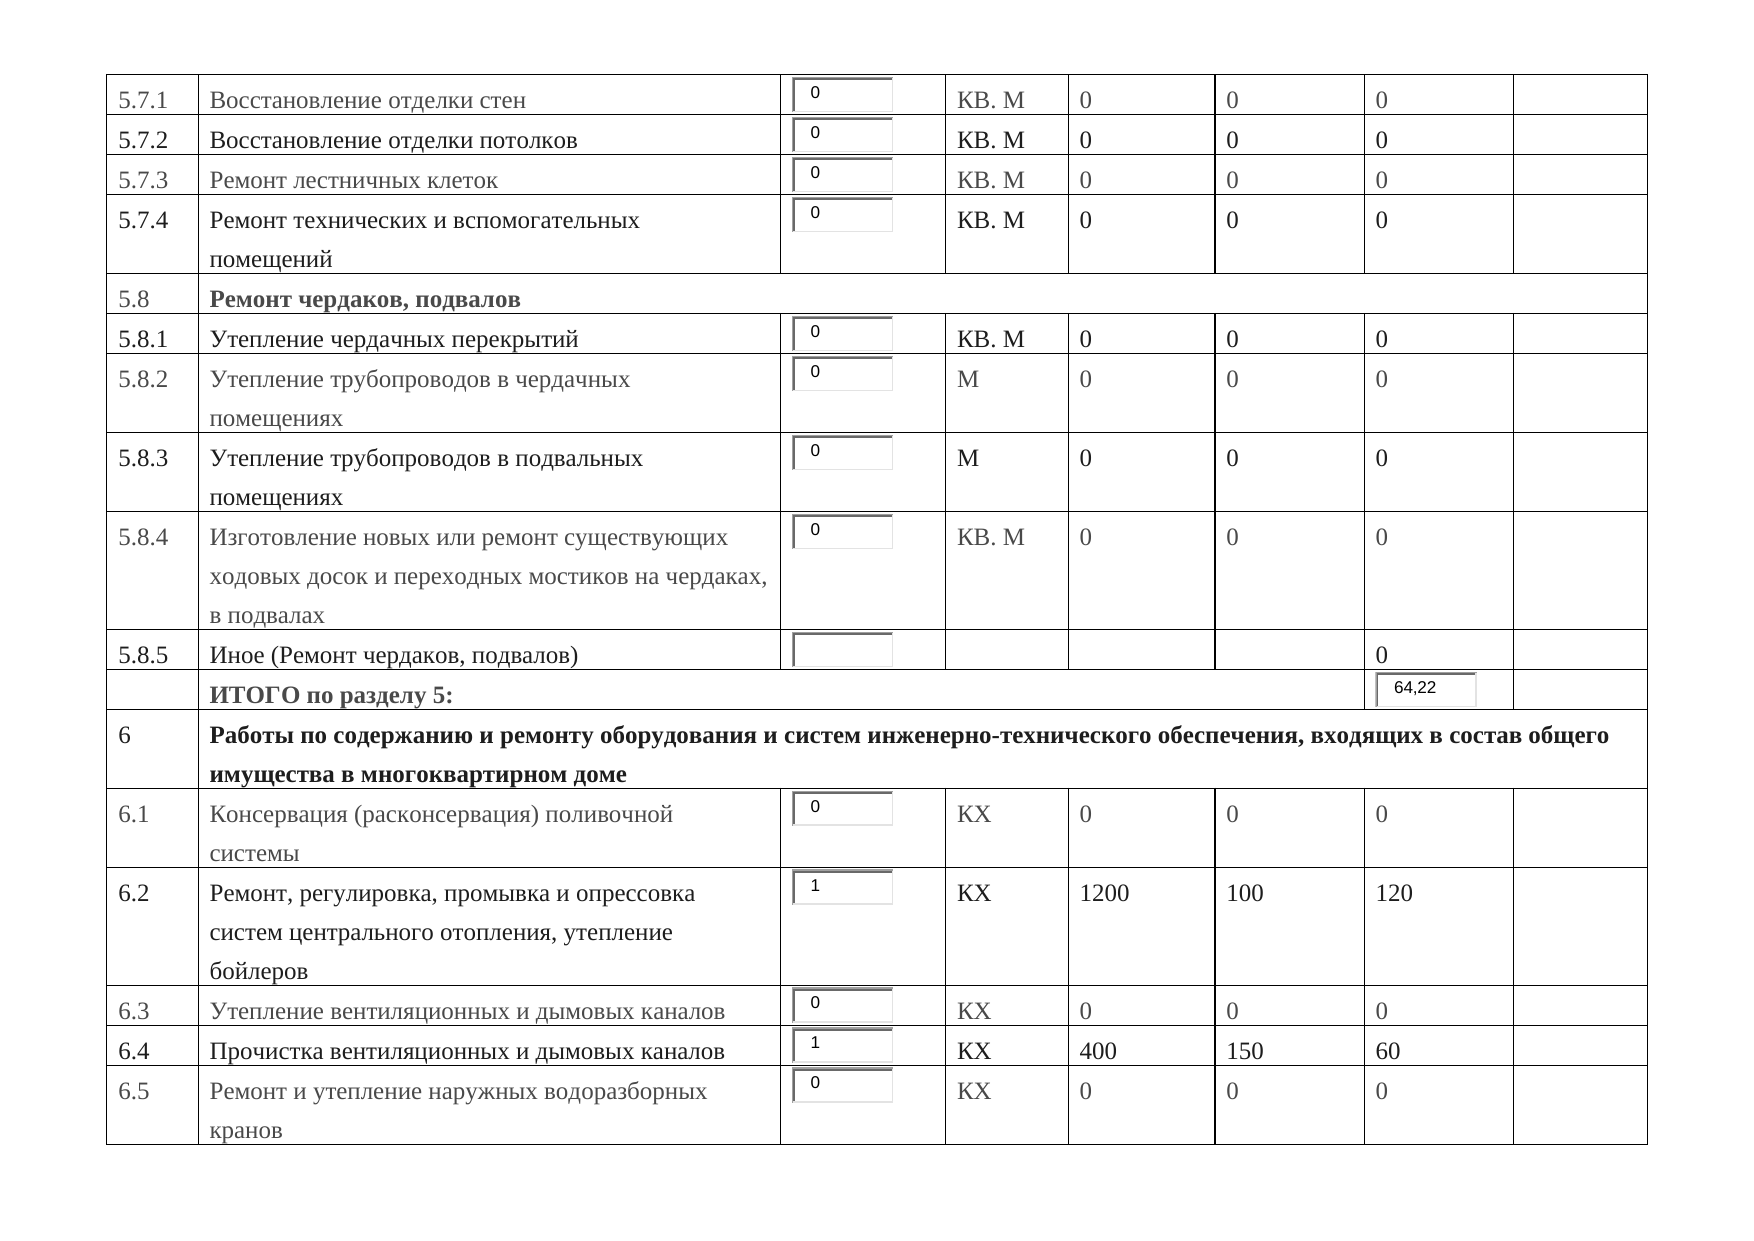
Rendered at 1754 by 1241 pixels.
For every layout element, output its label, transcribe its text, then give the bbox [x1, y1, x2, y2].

table_cell 5.8.5 [107, 630, 198, 669]
table_cell [107, 670, 198, 709]
table_cell [781, 1026, 945, 1064]
table_cell 0 [1216, 354, 1364, 432]
table_cell Утепление трубопроводов в подвальных помещениях [199, 433, 780, 511]
table_cell Ремонт чердаков, подвалов [199, 274, 1647, 313]
table_cell 0 [1069, 195, 1214, 273]
table_cell КВ. М [946, 512, 1068, 629]
table_cell КХ [946, 868, 1068, 984]
table_cell [1514, 1066, 1647, 1143]
table_cell [1514, 1026, 1647, 1064]
table_cell 5.8 [107, 274, 198, 313]
table_cell 0 [1216, 195, 1364, 273]
table_cell 0 [1365, 115, 1513, 154]
table_cell Изготовление новых или ремонт существующих ходовых досок и переходных мостиков на чердаках, в подвалах [199, 512, 780, 629]
table_cell [1514, 75, 1647, 114]
table_cell 0 [1365, 433, 1513, 511]
table_cell 100 [1216, 868, 1364, 984]
table_cell [1514, 670, 1647, 709]
table_cell [781, 115, 945, 154]
table_cell 0 [1216, 789, 1364, 867]
table_cell [781, 354, 945, 432]
table_cell 6.2 [107, 868, 198, 984]
table_cell 6.1 [107, 789, 198, 867]
table_cell [1514, 354, 1647, 432]
table_cell 0 [1365, 630, 1513, 669]
table_cell Прочистка вентиляционных и дымовых каналов [199, 1026, 780, 1064]
table_cell [1365, 670, 1513, 709]
table_cell 5.8.1 [107, 314, 198, 353]
table_cell [1514, 314, 1647, 353]
table_cell КХ [946, 1066, 1068, 1143]
table_cell Восстановление отделки потолков [199, 115, 780, 154]
table_cell 0 [1216, 115, 1364, 154]
table_cell 5.8.4 [107, 512, 198, 629]
table_cell 0 [1216, 433, 1364, 511]
table_cell 0 [1216, 75, 1364, 114]
table_cell [781, 630, 945, 669]
table_cell [1216, 630, 1364, 669]
table_cell 0 [1069, 433, 1214, 511]
table_cell КВ. М [946, 75, 1068, 114]
table_cell КХ [946, 789, 1068, 867]
table_cell 5.8.2 [107, 354, 198, 432]
table_cell [781, 512, 945, 629]
table_cell 5.7.4 [107, 195, 198, 273]
table_cell Иное (Ремонт чердаков, подвалов) [199, 630, 780, 669]
table_cell 5.7.3 [107, 155, 198, 194]
table_cell [1514, 433, 1647, 511]
table_cell [781, 868, 945, 984]
table_cell Восстановление отделки стен [199, 75, 780, 114]
table_cell КВ. М [946, 115, 1068, 154]
table_cell ИТОГО по разделу 5: [199, 670, 1364, 709]
table_cell [1069, 630, 1214, 669]
table_cell 0 [1069, 512, 1214, 629]
table_cell КВ. М [946, 314, 1068, 353]
table_cell 1200 [1069, 868, 1214, 984]
table_cell 5.8.3 [107, 433, 198, 511]
table_cell [781, 789, 945, 867]
table_cell 0 [1216, 1066, 1364, 1143]
table_cell 0 [1216, 986, 1364, 1024]
table_cell Утепление вентиляционных и дымовых каналов [199, 986, 780, 1024]
table_cell 0 [1365, 512, 1513, 629]
table_cell 6.3 [107, 986, 198, 1024]
table_cell 0 [1365, 155, 1513, 194]
table_cell КВ. М [946, 195, 1068, 273]
table_cell 60 [1365, 1026, 1513, 1064]
table_cell [781, 314, 945, 353]
table_cell КХ [946, 1026, 1068, 1064]
table_cell 0 [1365, 75, 1513, 114]
table_cell 6 [107, 710, 198, 788]
table_cell [1514, 630, 1647, 669]
table_cell 0 [1365, 986, 1513, 1024]
table_cell [1514, 155, 1647, 194]
table_cell [781, 433, 945, 511]
table_cell [946, 630, 1068, 669]
table_cell 0 [1365, 789, 1513, 867]
table_cell Ремонт и утепление наружных водоразборных кранов [199, 1066, 780, 1143]
table_cell КХ [946, 986, 1068, 1024]
table_cell 0 [1365, 314, 1513, 353]
table_cell КВ. М [946, 155, 1068, 194]
table_cell [781, 75, 945, 114]
table_cell 0 [1069, 314, 1214, 353]
table_cell 5.7.2 [107, 115, 198, 154]
table_cell М [946, 354, 1068, 432]
table_cell 0 [1069, 354, 1214, 432]
table_cell [1514, 868, 1647, 984]
table_cell 0 [1365, 354, 1513, 432]
table_cell 120 [1365, 868, 1513, 984]
table_cell [1514, 986, 1647, 1024]
table_cell 6.4 [107, 1026, 198, 1064]
table_cell Утепление трубопроводов в чердачных помещениях [199, 354, 780, 432]
table_cell 5.7.1 [107, 75, 198, 114]
table_cell Консервация (расконсервация) поливочной системы [199, 789, 780, 867]
table_cell 0 [1216, 155, 1364, 194]
table_cell 0 [1069, 75, 1214, 114]
table_cell 0 [1069, 155, 1214, 194]
table_cell 0 [1069, 986, 1214, 1024]
table_cell [1514, 195, 1647, 273]
table_cell Ремонт, регулировка, промывка и опрессовка систем центрального отопления, утепление бойлеров [199, 868, 780, 984]
table_cell [781, 195, 945, 273]
table_cell 0 [1069, 789, 1214, 867]
table_cell [781, 1066, 945, 1143]
table_cell [1514, 512, 1647, 629]
table_cell [1514, 115, 1647, 154]
table_cell 0 [1216, 314, 1364, 353]
table_cell [781, 155, 945, 194]
table_cell М [946, 433, 1068, 511]
table_cell Ремонт лестничных клеток [199, 155, 780, 194]
table_cell 400 [1069, 1026, 1214, 1064]
table_cell 0 [1365, 1066, 1513, 1143]
table_cell Ремонт технических и вспомогательных помещений [199, 195, 780, 273]
table_cell 0 [1216, 512, 1364, 629]
table_cell 0 [1365, 195, 1513, 273]
table_cell 6.5 [107, 1066, 198, 1143]
table_cell Утепление чердачных перекрытий [199, 314, 780, 353]
table_cell Работы по содержанию и ремонту оборудования и систем инженерно-технического обеспечения, входящих в состав общего имущества в многоквартирном доме [199, 710, 1647, 788]
table_cell [1514, 789, 1647, 867]
table_cell 150 [1216, 1026, 1364, 1064]
table_cell [781, 986, 945, 1024]
table_cell 0 [1069, 1066, 1214, 1143]
table_cell 0 [1069, 115, 1214, 154]
